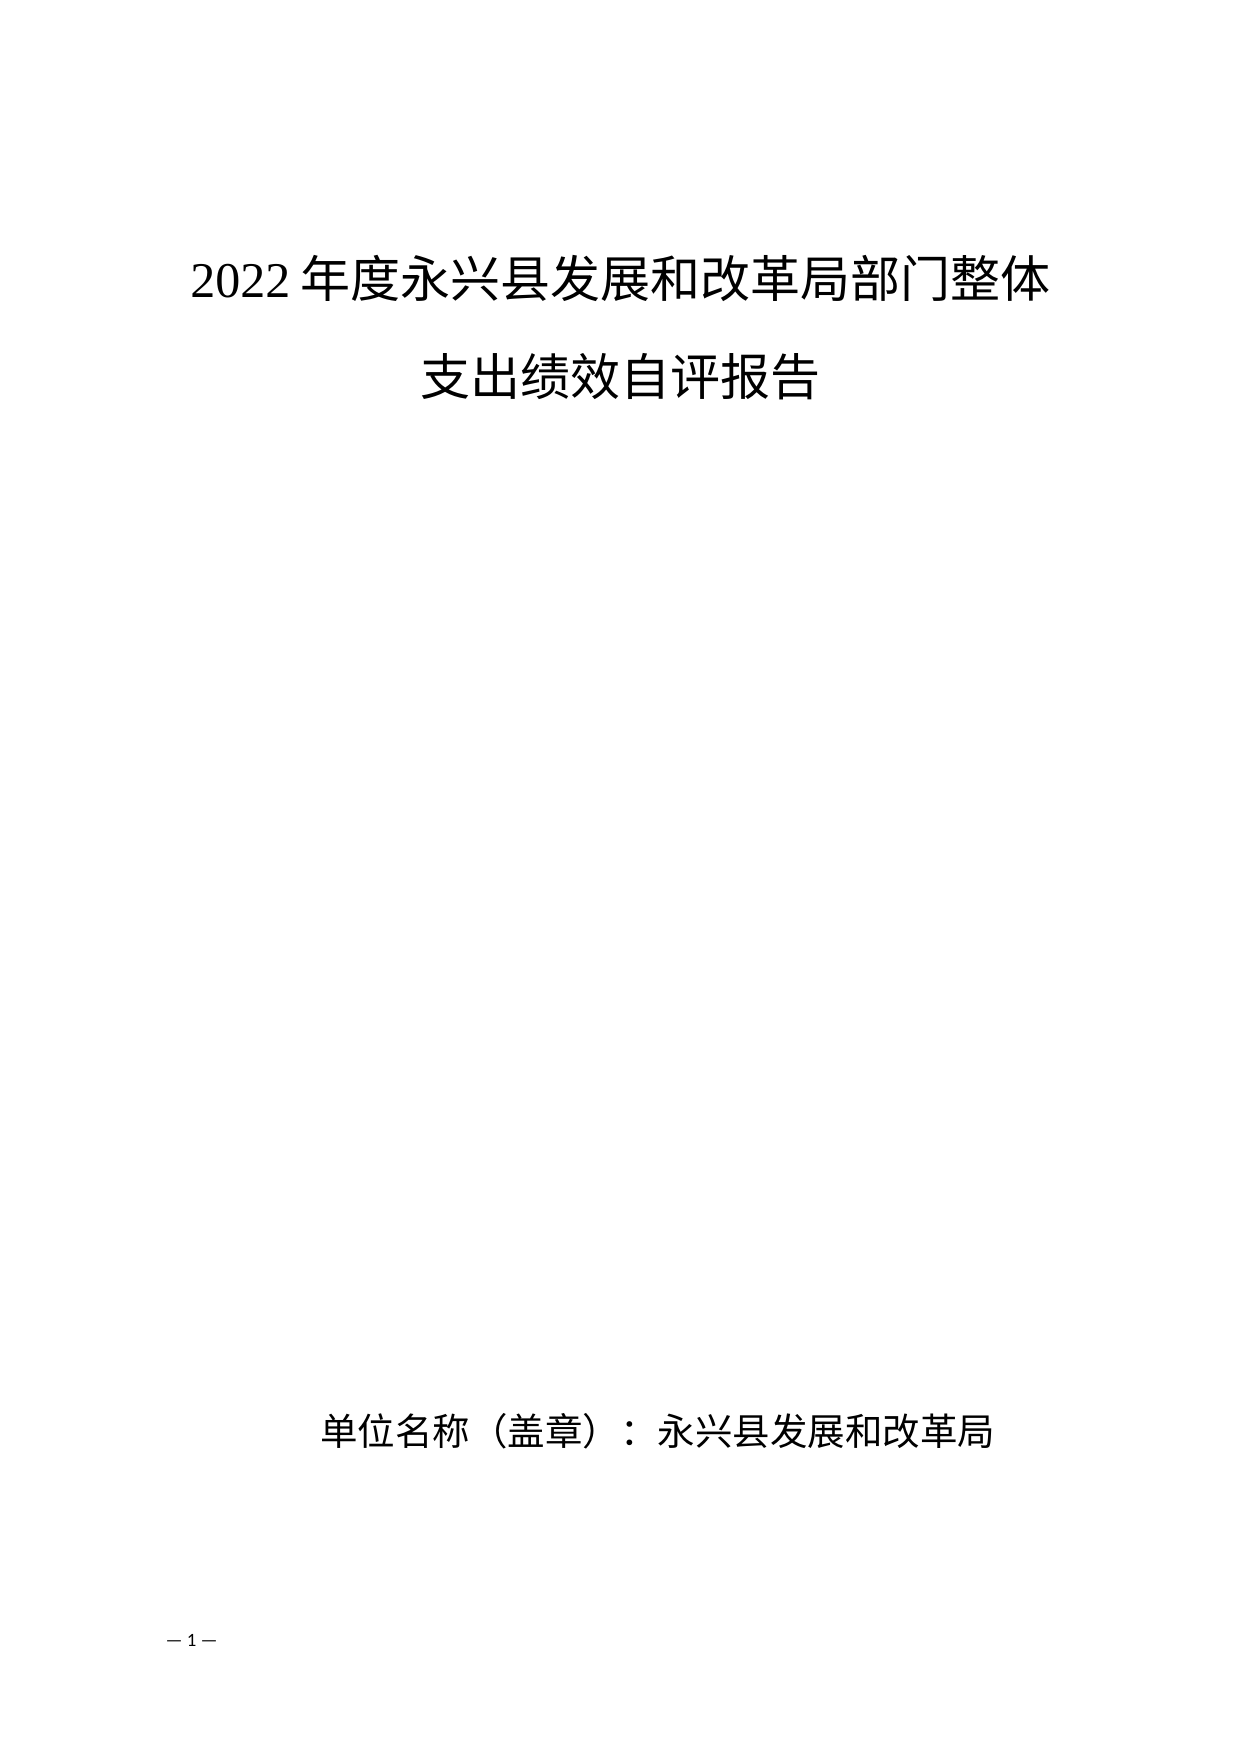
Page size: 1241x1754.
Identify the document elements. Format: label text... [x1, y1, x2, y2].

text 单位名称（盖章）：永兴县发展和改革局 [165, 1397, 1075, 1462]
text 2022年度永兴县发展和改革局部门整体 [165, 227, 1075, 324]
text 支出绩效自评报告 [165, 324, 1075, 422]
